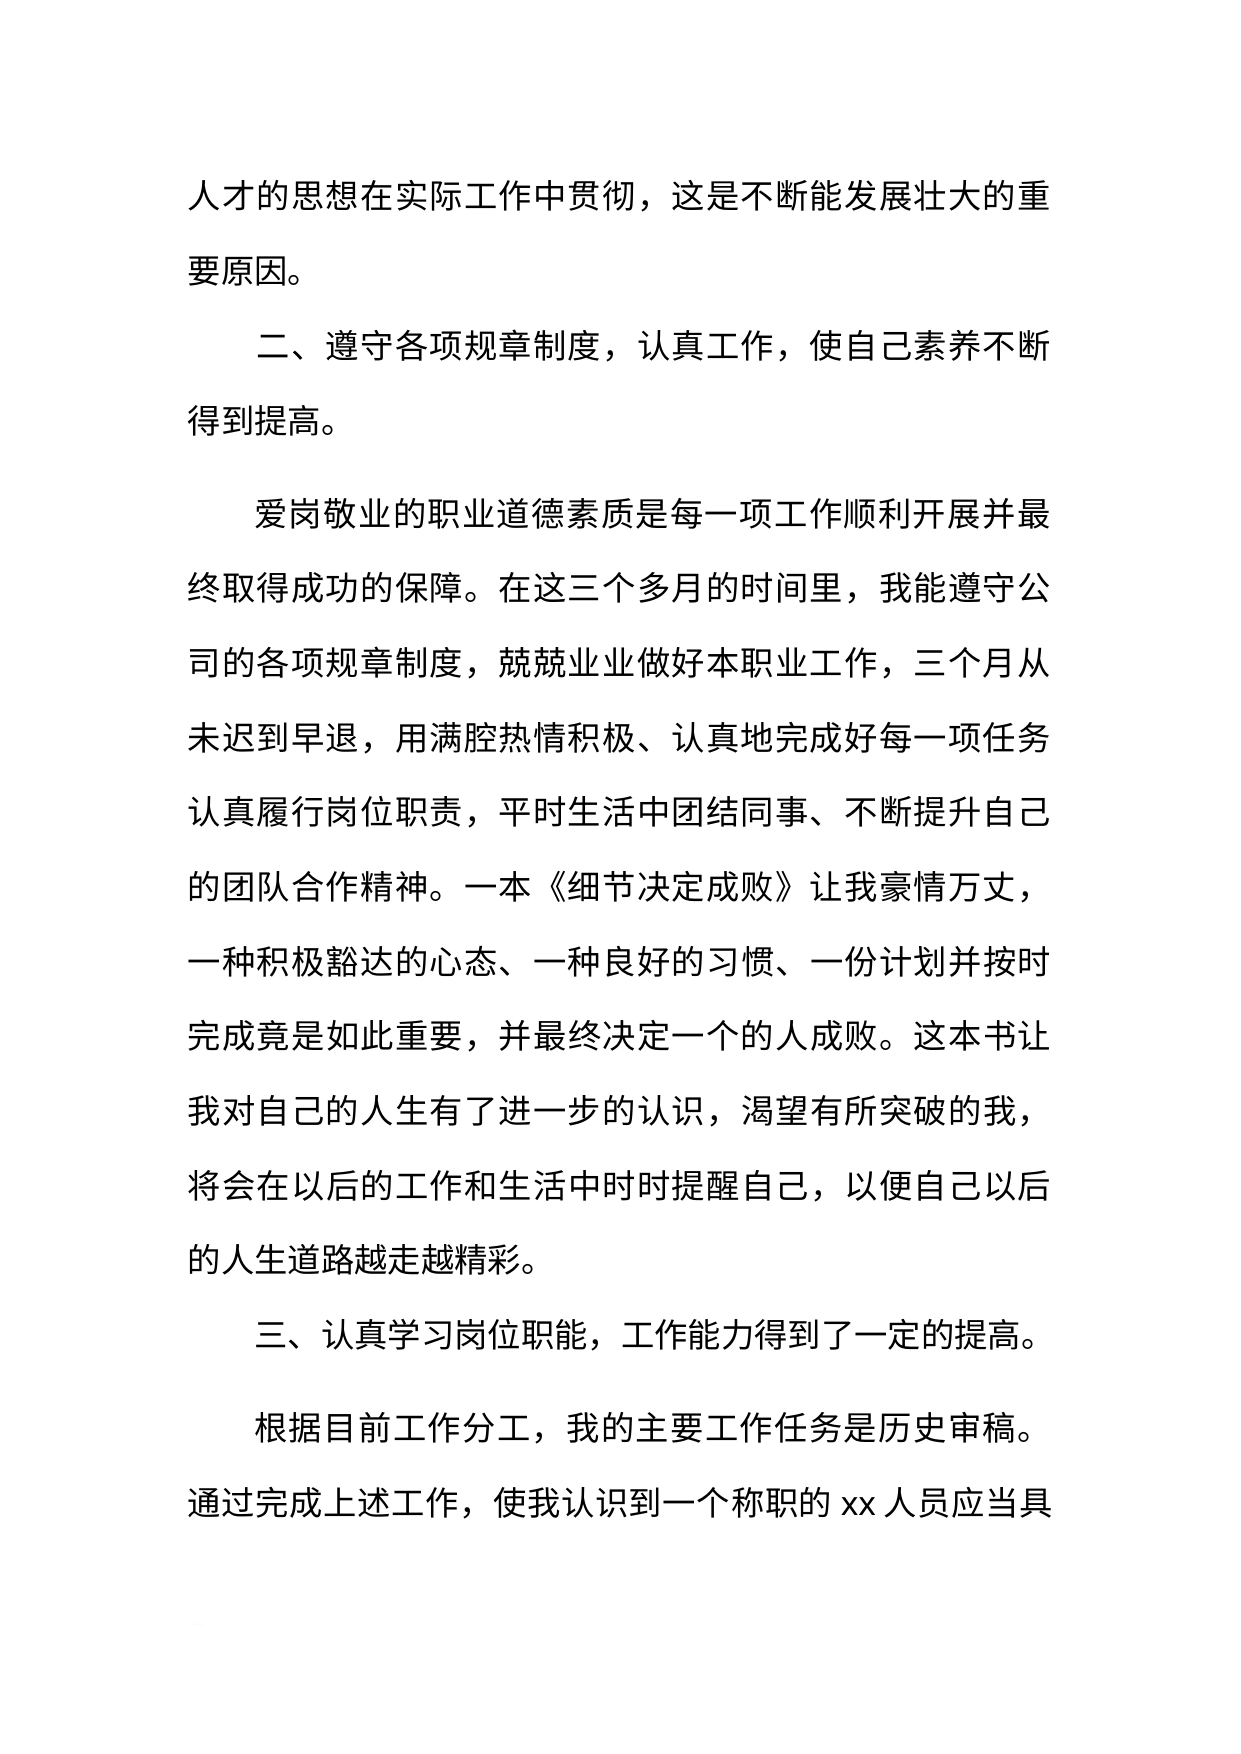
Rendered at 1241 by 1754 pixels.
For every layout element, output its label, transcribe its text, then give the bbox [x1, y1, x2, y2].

text 爱岗敬业的职业道德素质是每一项工作顺利开展并最终取得成功的保障。在这三个多月的时间里，我能遵守公司的各项规章制度，兢兢业业做好本职业工作，三个月从未迟到早退，用满腔热情积极、认真地完成好每一项任务，认真履行岗位职责，平时生活中团结同事、不断提升自己的团队合作精神。一本《细节决定成败》让我豪情万丈，一种积极豁达的心态、一种良好的习惯、一份计划并按时完成竟是如此重要，并最终决定一个的人成败。这本书让我对自己的人生有了进一步的认识，渴望有所突破的我，将会在以后的工作和生活中时时提醒自己，以便自己以后的人生道路越走越精彩。 三、认真学习岗位职能，工作能力得到了一定的提高。 [187, 479, 1053, 1366]
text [187, 162, 1053, 451]
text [187, 1394, 1053, 1533]
